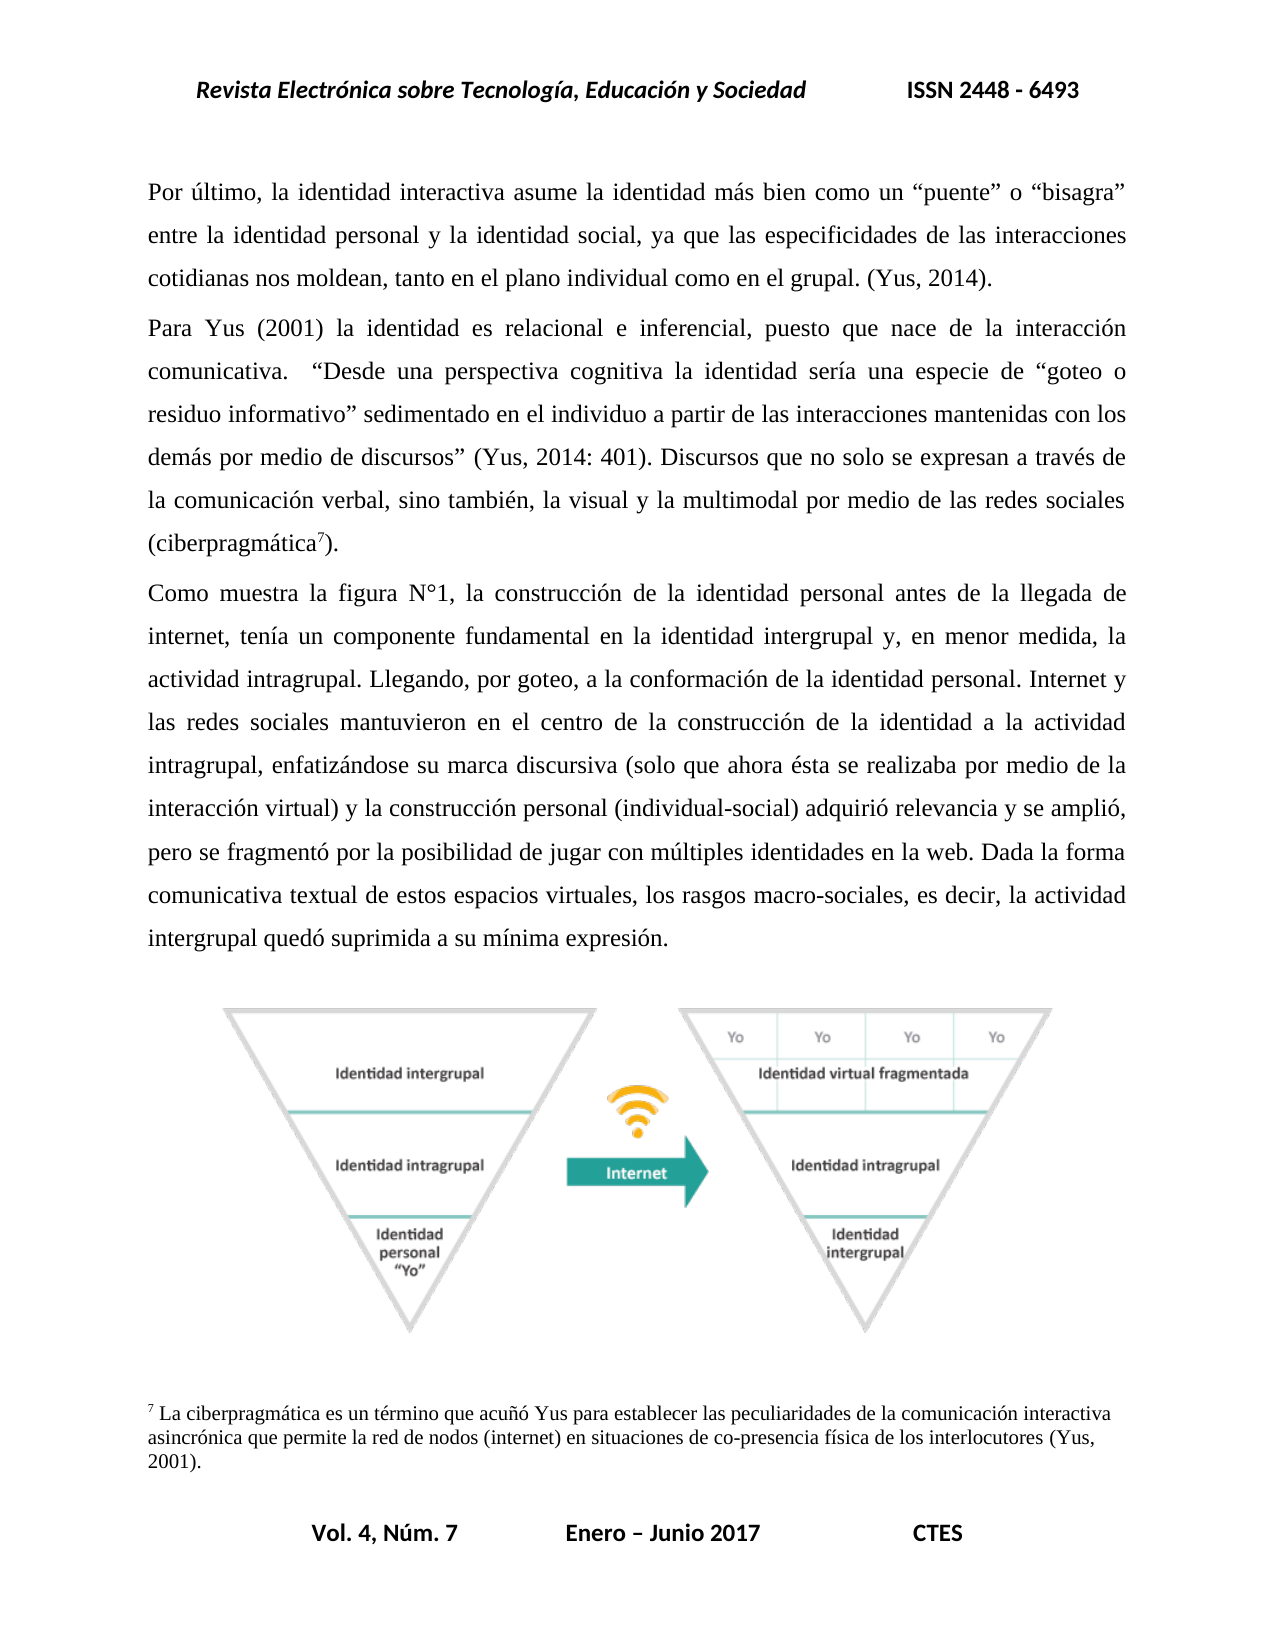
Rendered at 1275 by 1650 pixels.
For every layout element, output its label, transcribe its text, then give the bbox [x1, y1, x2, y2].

text Como muestra la figura N°1, la construcción de la identidad personal antes de la llegada de internet, tenía un componente fundamental en la identidad intergrupal y, en menor medida, la actividad intragrupal. Llegando, por goteo, a la conformación de la identidad personal. Internet y las redes sociales mantuvieron en el centro de la construcción de la identidad a la actividad intragrupal, enfatizándose su marca discursiva (solo que ahora ésta se realizaba por medio de la interacción virtual) y la construcción personal (individual-social) adquirió relevancia y se amplió, pero se fragmentó por la posibilidad de jugar con múltiples identidades en la web. Dada la forma comunicativa textual de estos espacios virtuales, los rasgos macro-sociales, es decir, la actividad intergrupal quedó suprimida a su mínima expresión. [148, 578, 1127, 952]
text Por último, la identidad interactiva asume la identidad más bien como un “puente” o “bisagra” entre la identidad personal y la identidad social, ya que las especificidades de las interacciones cotidianas nos moldean, tanto en el plano individual como en el grupal. (Yus, 2014). [148, 177, 1127, 292]
picture [177, 972, 1098, 1376]
text Para Yus (2001) la identidad es relacional e inferencial, puesto que nace de la interacción comunicativa. “Desde una perspectiva cognitiva la identidad sería una especie de “goteo o residuo informativo” sedimentado en el individuo a partir de las interacciones mantenidas con los demás por medio de discursos” (Yus, 2014: 401). Discursos que no solo se expresan a través de la comunicación verbal, sino también, la visual y la multimodal por medio de las redes sociales (ciberpragmática). [148, 313, 1127, 557]
